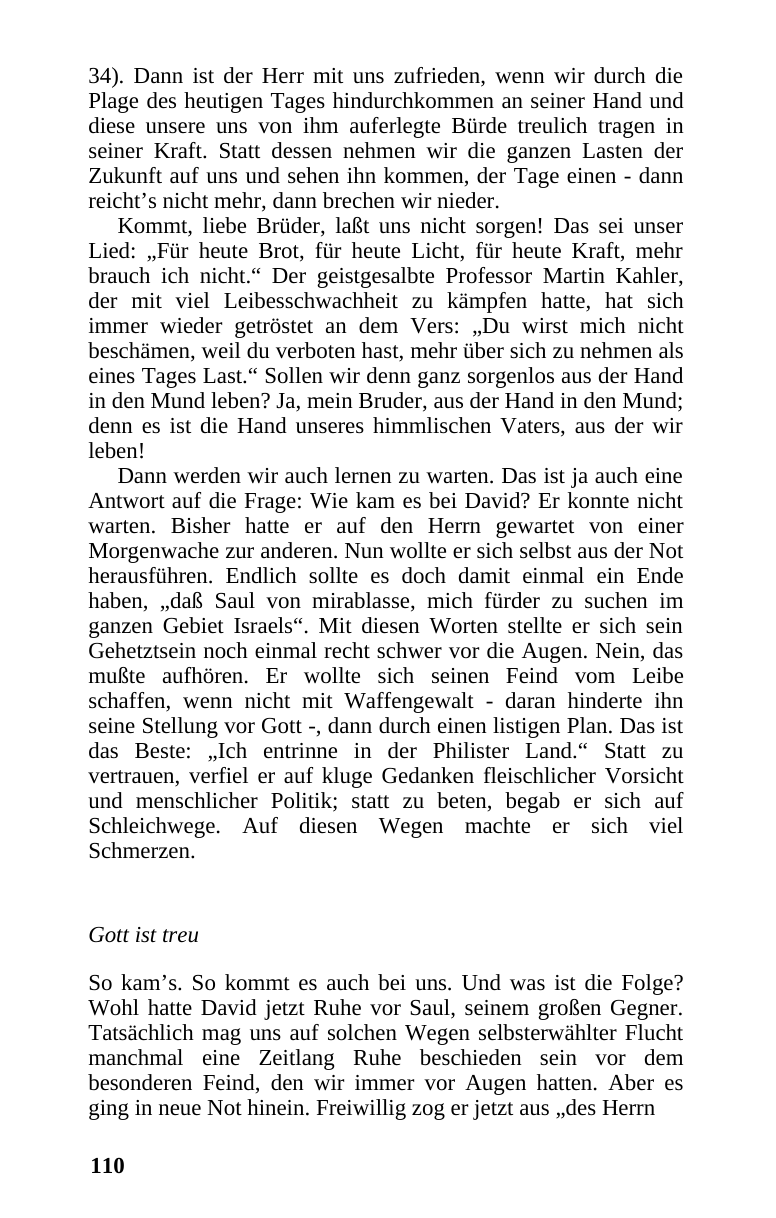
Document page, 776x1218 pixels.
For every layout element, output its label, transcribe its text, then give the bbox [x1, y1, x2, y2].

text Dann werden wir auch lernen zu warten. Das ist ja auch eine Antwort auf die Frage: Wie kam es bei David? Er konnte nicht warten. Bisher hatte er auf den Herrn gewartet von einer Morgenwache zur anderen. Nun wollte er sich selbst aus der Not herausführen. Endlich sollte es doch damit einmal ein Ende haben, „daß Saul von mirablasse, mich fürder zu suchen im ganzen Gebiet Israels“. Mit diesen Worten stellte er sich sein Gehetztsein noch einmal recht schwer vor die Augen. Nein, das mußte aufhören. Er wollte sich seinen Feind vom Leibe schaffen, wenn nicht mit Waffengewalt - daran hinderte ihn seine Stellung vor Gott -, dann durch einen listigen Plan. Das ist das Beste: „Ich entrinne in der Philister Land.“ Statt zu vertrauen, verfiel er auf kluge Gedanken fleischlicher Vorsicht und menschlicher Politik; statt zu beten, begab er sich auf Schleichwege. Auf diesen Wegen machte er sich viel Schmerzen. [88, 463, 684, 863]
text So kam’s. So kommt es auch bei uns. Und was ist die Folge? Wohl hatte David jetzt Ruhe vor Saul, seinem großen Gegner. Tatsächlich mag uns auf solchen Wegen selbsterwählter Flucht manchmal eine Zeitlang Ruhe beschieden sein vor dem besonderen Feind, den wir immer vor Augen hatten. Aber es ging in neue Not hinein. Freiwillig zog er jetzt aus „des Herrn [88, 971, 684, 1121]
text 34). Dann ist der Herr mit uns zufrieden, wenn wir durch die Plage des heutigen Tages hindurchkommen an seiner Hand und diese unsere uns von ihm auferlegte Bürde treulich tragen in seiner Kraft. Statt dessen nehmen wir die ganzen Lasten der Zukunft auf uns und sehen ihn kommen, der Tage einen - dann reicht’s nicht mehr, dann brechen wir nieder. [88, 63, 684, 213]
text 110 [90, 1155, 124, 1178]
text Kommt, liebe Brüder, laßt uns nicht sorgen! Das sei unser Lied: „Für heute Brot, für heute Licht, für heute Kraft, mehr brauch ich nicht.“ Der geistgesalbte Professor Martin Kahler, der mit viel Leibesschwachheit zu kämpfen hatte, hat sich immer wieder getröstet an dem Vers: „Du wirst mich nicht beschämen, weil du verboten hast, mehr über sich zu nehmen als eines Tages Last.“ Sollen wir denn ganz sorgenlos aus der Hand in den Mund leben? Ja, mein Bruder, aus der Hand in den Mund; denn es ist die Hand unseres himmlischen Vaters, aus der wir leben! [88, 213, 684, 463]
text Gott ist treu [88, 924, 684, 947]
